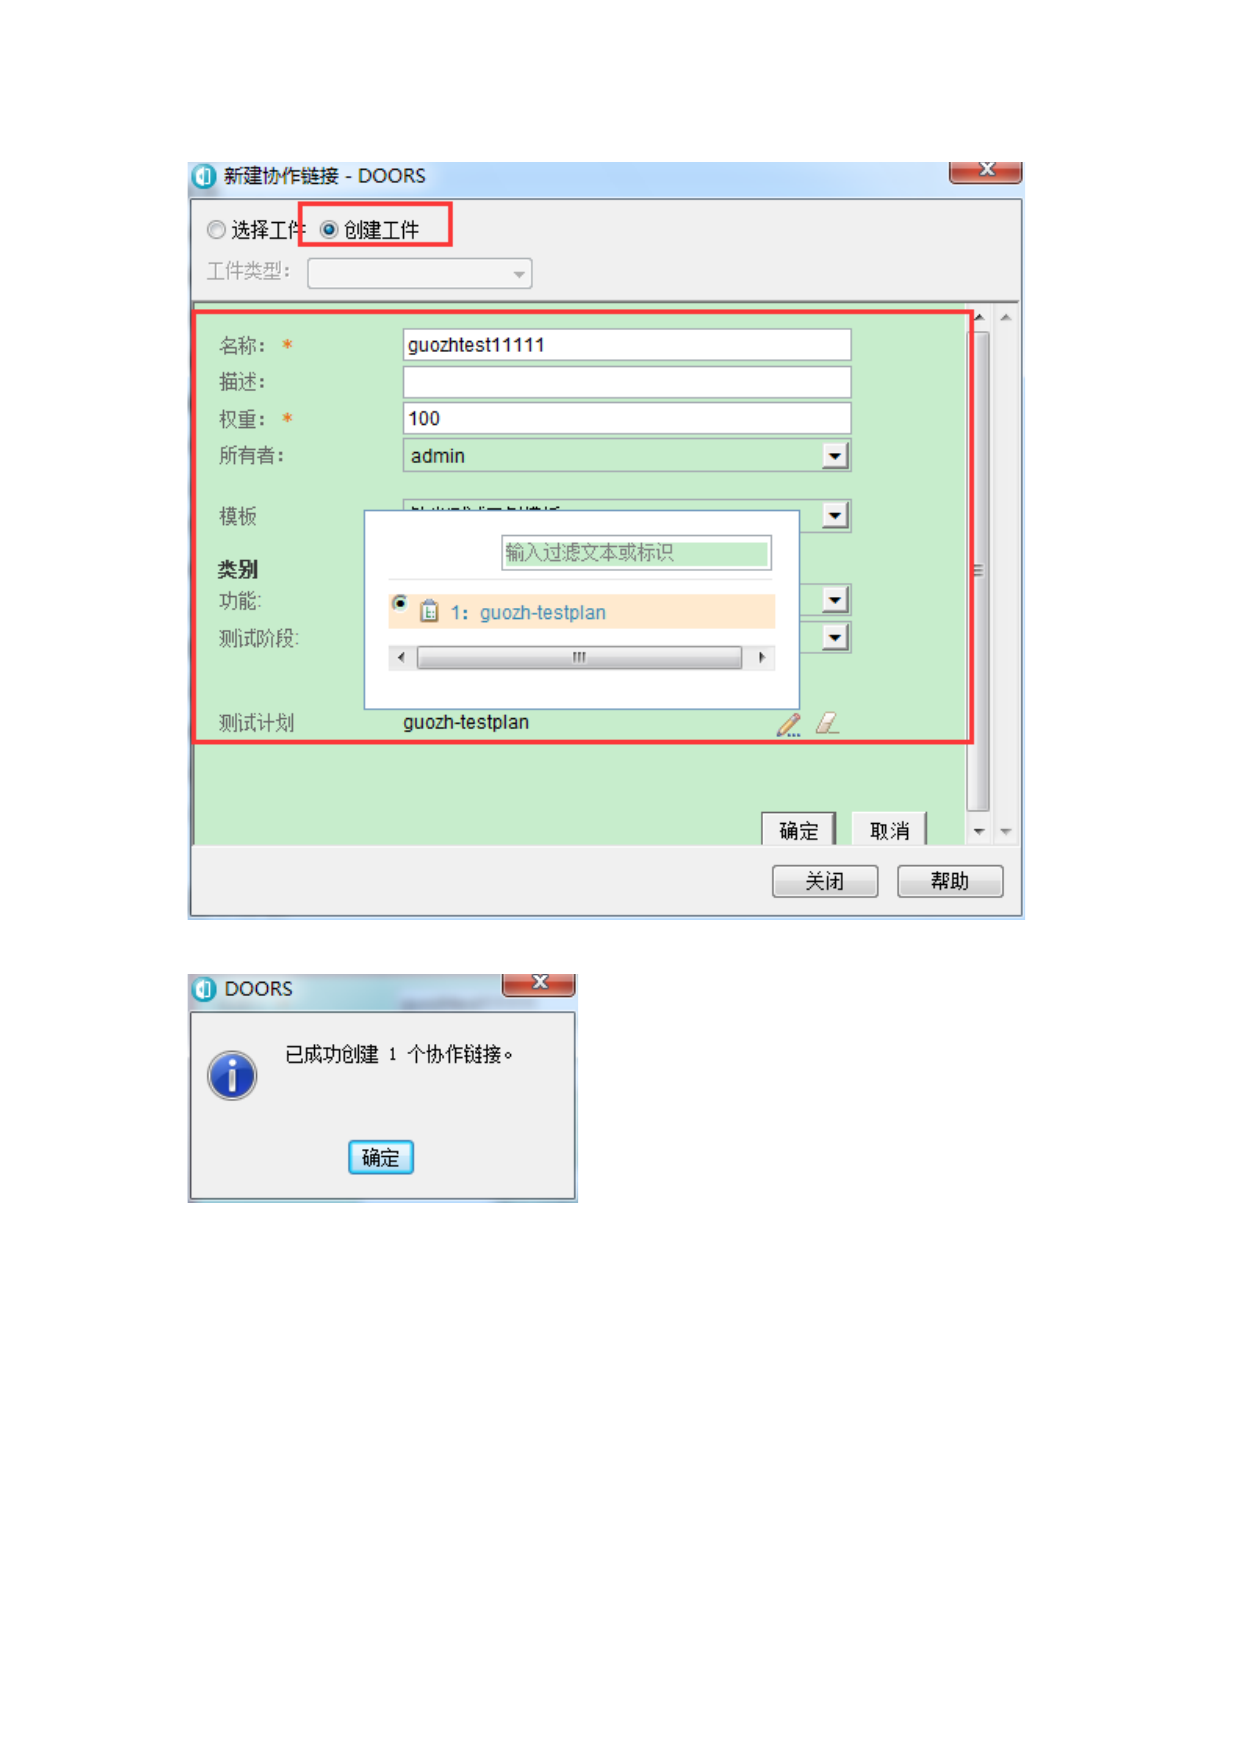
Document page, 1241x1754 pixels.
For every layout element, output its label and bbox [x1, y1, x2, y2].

picture [187, 162, 1025, 920]
picture [187, 974, 579, 1203]
